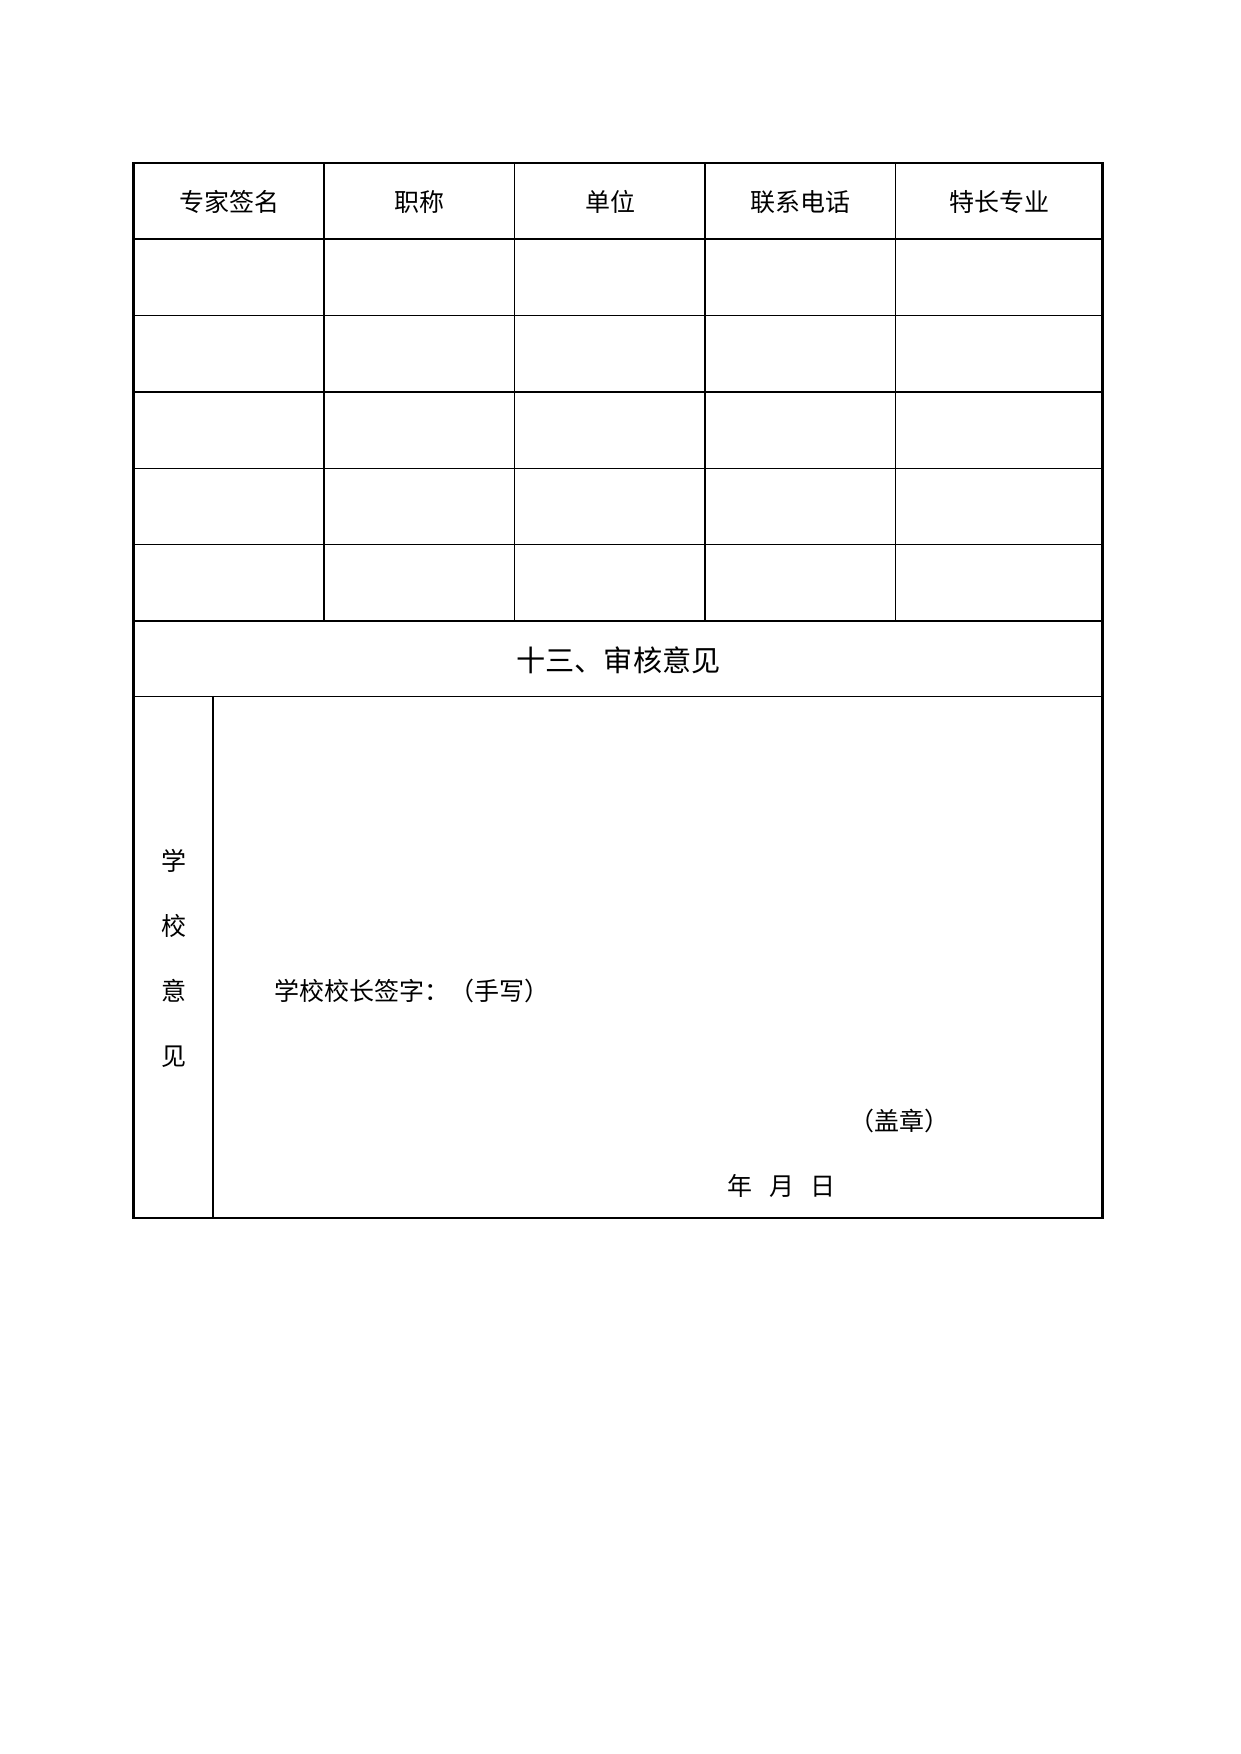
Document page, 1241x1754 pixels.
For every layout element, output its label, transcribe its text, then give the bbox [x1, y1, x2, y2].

table_cell [896, 545, 1101, 620]
table_cell [325, 393, 514, 467]
table_cell [135, 393, 323, 467]
table_cell 学 校 意 见 [135, 697, 212, 1217]
table_cell [325, 469, 514, 544]
table_cell [135, 469, 323, 544]
table_cell [135, 545, 323, 620]
table_cell 单位 [515, 164, 704, 238]
table_cell [896, 469, 1101, 544]
table_cell [325, 240, 514, 315]
table_cell [706, 316, 895, 391]
table_cell 专家签名 [135, 164, 323, 238]
table_cell 职称 [325, 164, 514, 238]
table_cell [706, 240, 895, 315]
table_cell [515, 393, 704, 467]
table_cell [896, 240, 1101, 315]
table_cell [706, 469, 895, 544]
table_cell [706, 545, 895, 620]
table_cell [896, 316, 1101, 391]
table_cell [325, 545, 514, 620]
table_cell 特长专业 [896, 164, 1101, 238]
table_cell [135, 240, 323, 315]
table_cell 十三、审核意见 [135, 622, 1101, 696]
table_cell [325, 316, 514, 391]
table_cell [515, 240, 704, 315]
table_cell [135, 316, 323, 391]
table_cell [515, 545, 704, 620]
table_cell 学校校长签字：（手写） （盖章） 年 月 日 [214, 697, 1101, 1217]
table_cell [896, 393, 1101, 467]
table_cell [706, 393, 895, 467]
table_cell [515, 469, 704, 544]
table_cell 联系电话 [706, 164, 895, 238]
table_cell [515, 316, 704, 391]
